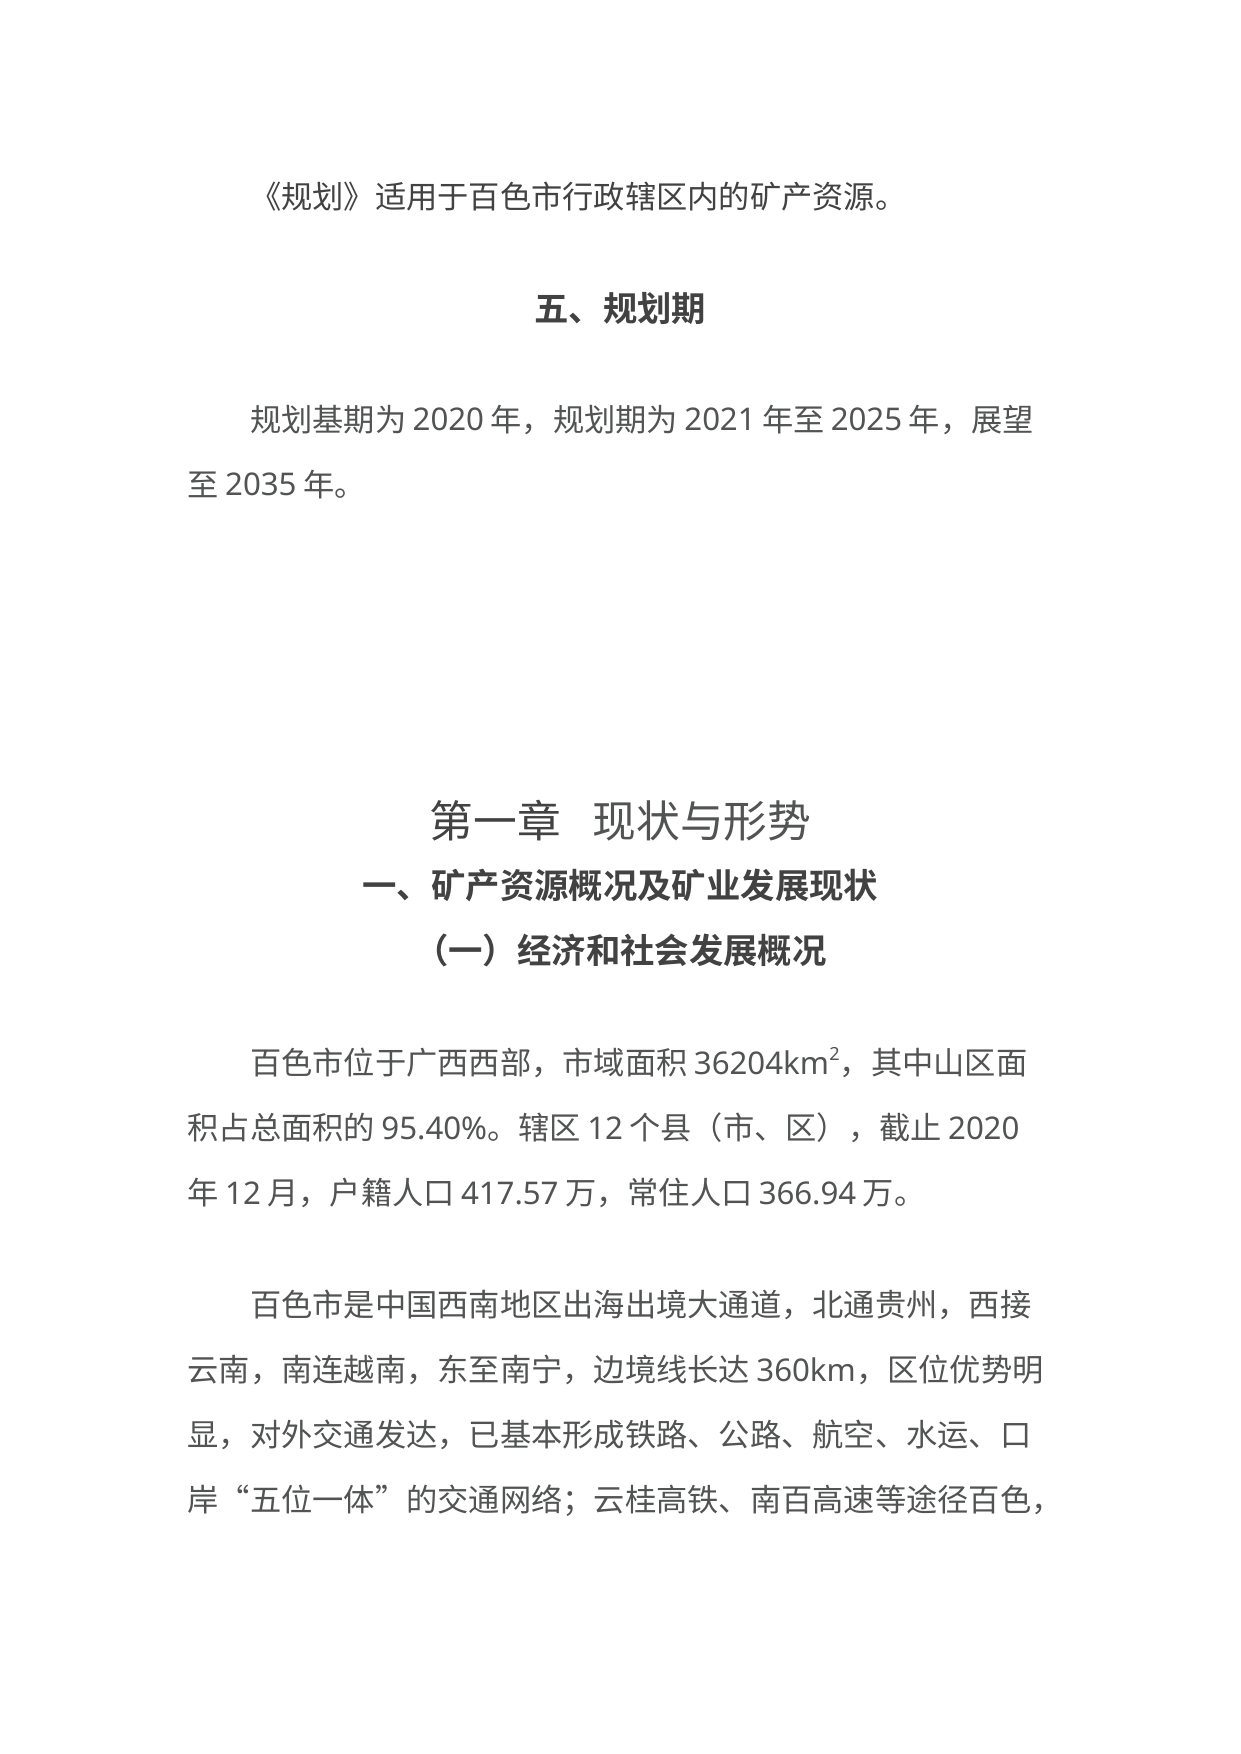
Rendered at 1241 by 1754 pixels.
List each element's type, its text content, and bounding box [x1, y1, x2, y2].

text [187, 1270, 1053, 1530]
subtitle 一、矿产资源概况及矿业发展现状 [187, 851, 1053, 916]
subtitle 五、规划期 [187, 274, 1053, 339]
text 规划基期为2020年，规划期为2021年至2025年，展望至2035年。 [187, 386, 1053, 516]
subtitle （一）经济和社会发展概况 [187, 916, 1053, 981]
text 百色市位于广西西部，市域面积36204km2，其中山区面积占总面积的95.40%。辖区12个县（市、区），截止2020年12月，户籍人口417.57万，常住人口366.94万。 [187, 1028, 1053, 1223]
subtitle 第一章 现状与形势 [187, 786, 1053, 851]
text 《规划》适用于百色市行政辖区内的矿产资源。 [187, 162, 1053, 227]
